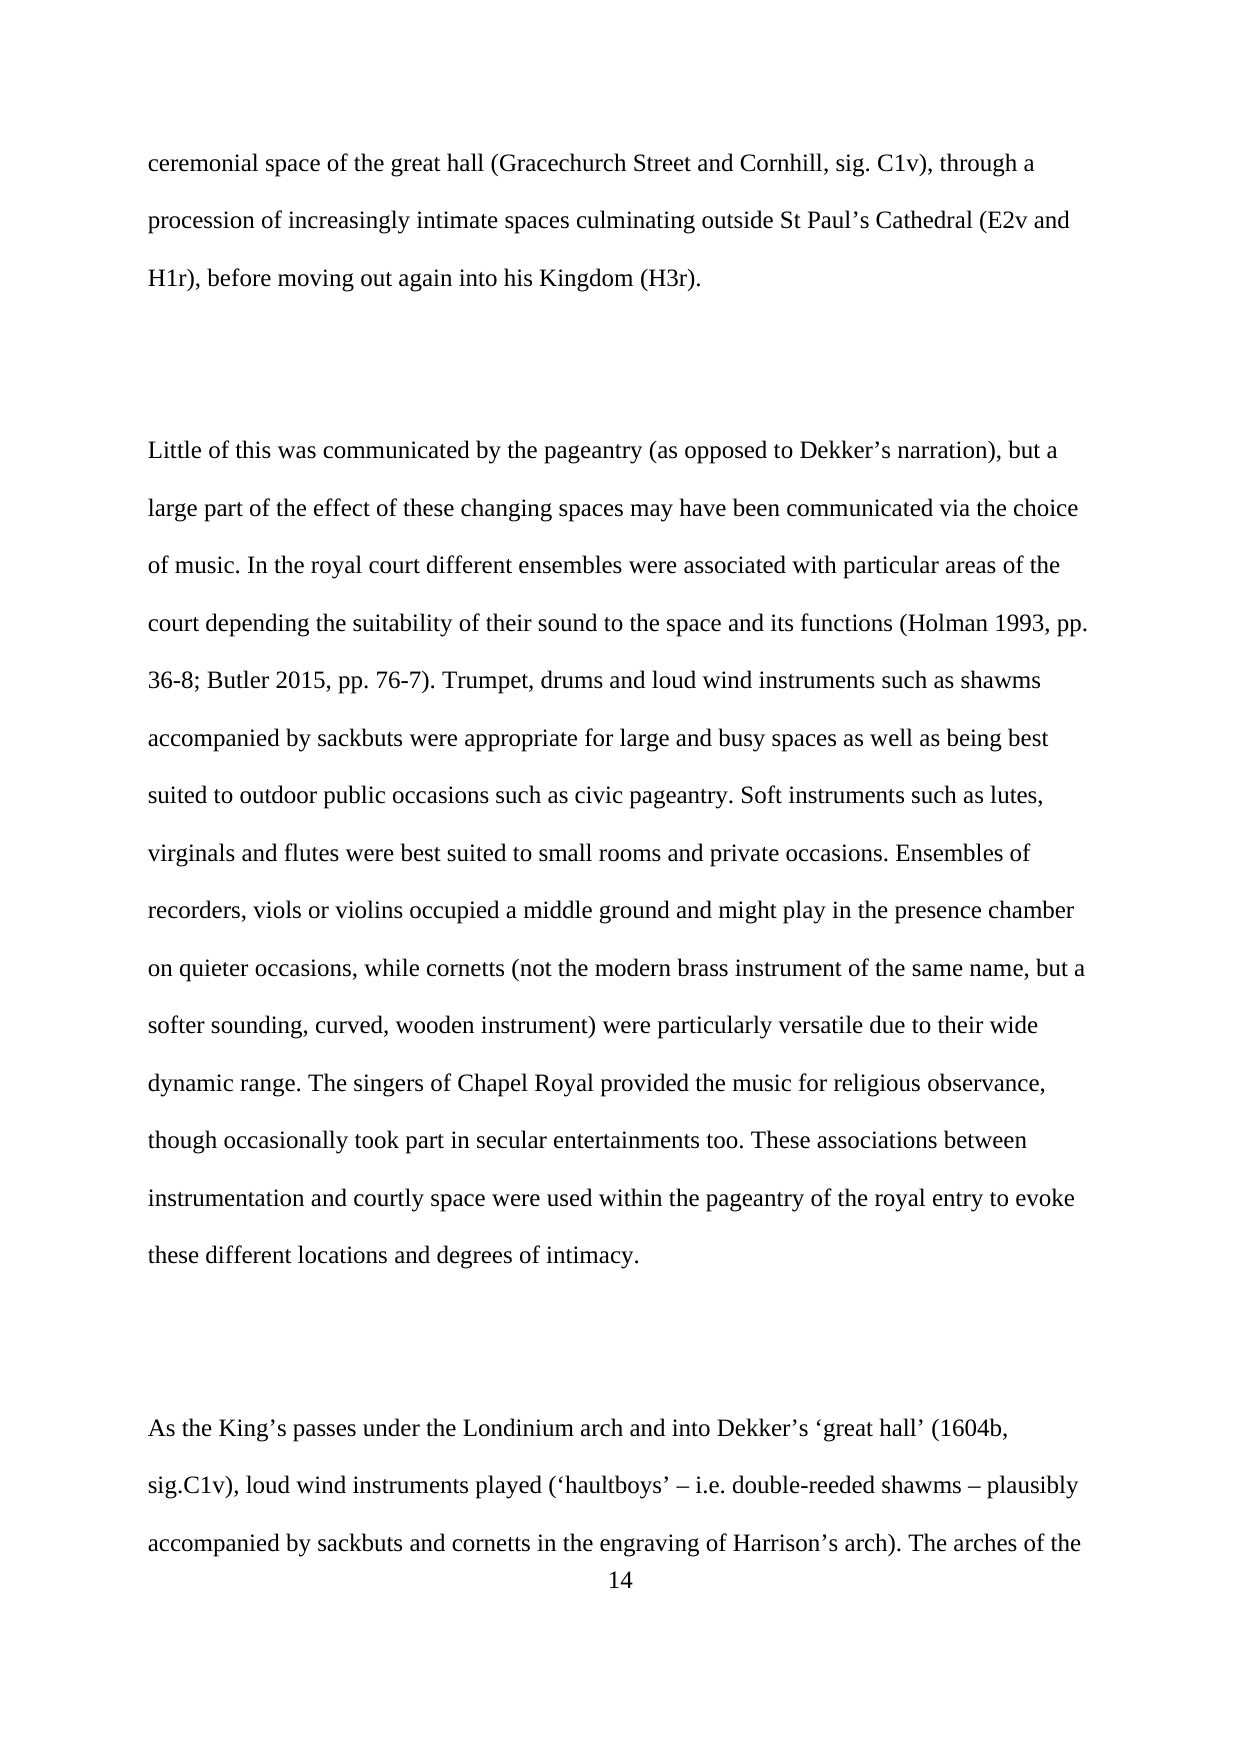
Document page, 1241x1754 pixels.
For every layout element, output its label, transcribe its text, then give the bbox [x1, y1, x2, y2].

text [148, 1413, 1092, 1556]
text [148, 148, 1092, 291]
text Little of this was communicated by the pageantry (as opposed to Dekker’s narration), but a large part of the effect of these changing spaces may have been communicated via the choice of music. In the royal court different ensembles were associated with particular areas of the court depending the suitability of their sound to the space and its functions (Holman 1993, pp. 36-8; Butler 2015, pp. 76-7). Trumpet, drums and loud wind instruments such as shawms accompanied by sackbuts were appropriate for large and busy spaces as well as being best suited to outdoor public occasions such as civic pageantry. Soft instruments such as lutes, virginals and flutes were best suited to small rooms and private occasions. Ensembles of recorders, viols or violins occupied a middle ground and might play in the presence chamber on quieter occasions, while cornetts (not the modern brass instrument of the same name, but a softer sounding, curved, wooden instrument) were particularly versatile due to their wide dynamic range. The singers of Chapel Royal provided the music for religious observance, though occasionally took part in secular entertainments too. These associations between instrumentation and courtly space were used within the pageantry of the royal entry to evoke these different locations and degrees of intimacy. [148, 435, 1092, 1269]
